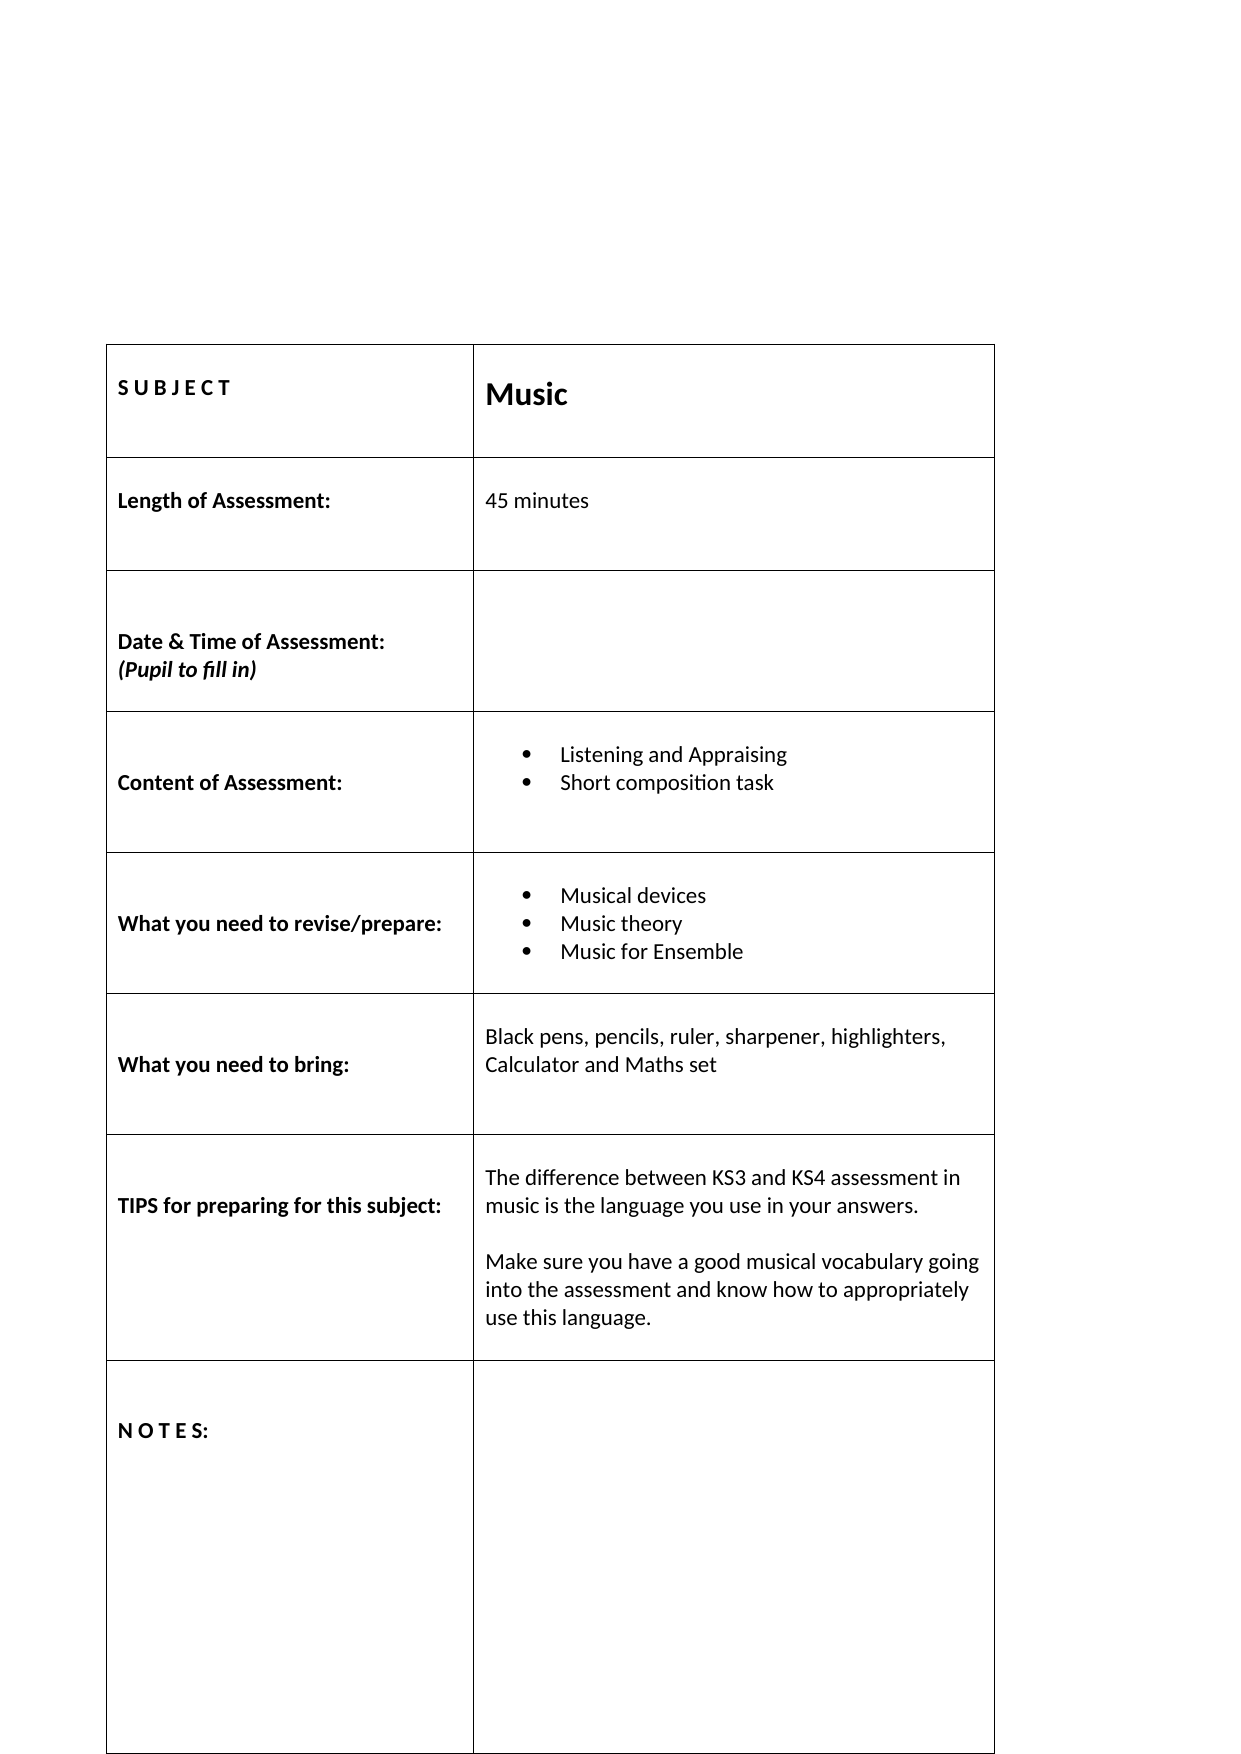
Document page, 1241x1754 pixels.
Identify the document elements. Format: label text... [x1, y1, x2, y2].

table_cell Content of Assessment: [107, 712, 473, 852]
table_cell TIPS for preparing for this subject: [107, 1135, 473, 1359]
table_cell N O T E S: [107, 1361, 473, 1753]
table_cell What you need to bring: [107, 994, 473, 1134]
table_cell Length of Assessment: [107, 458, 473, 570]
table_cell Listening and Appraising Short composition task [474, 712, 994, 852]
table_cell What you need to revise/prepare: [107, 853, 473, 993]
table_header Music [474, 345, 994, 457]
table_cell Musical devices Music theory Music for Ensemble [474, 853, 994, 993]
table_cell Date & Time of Assessment: (Pupil to fill in) [107, 571, 473, 711]
table_cell Black pens, pencils, ruler, sharpener, highlighters, Calculator and Maths set [474, 994, 994, 1134]
table_header S U B J E C T [107, 345, 473, 457]
table_cell [474, 571, 994, 711]
table_cell 45 minutes [474, 458, 994, 570]
table_cell The difference between KS3 and KS4 assessment in music is the language you use in your answers. Make sure you have a good musical vocabulary going into the assessment and know how to appropriately use this language. [474, 1135, 994, 1359]
table_cell [474, 1361, 994, 1753]
